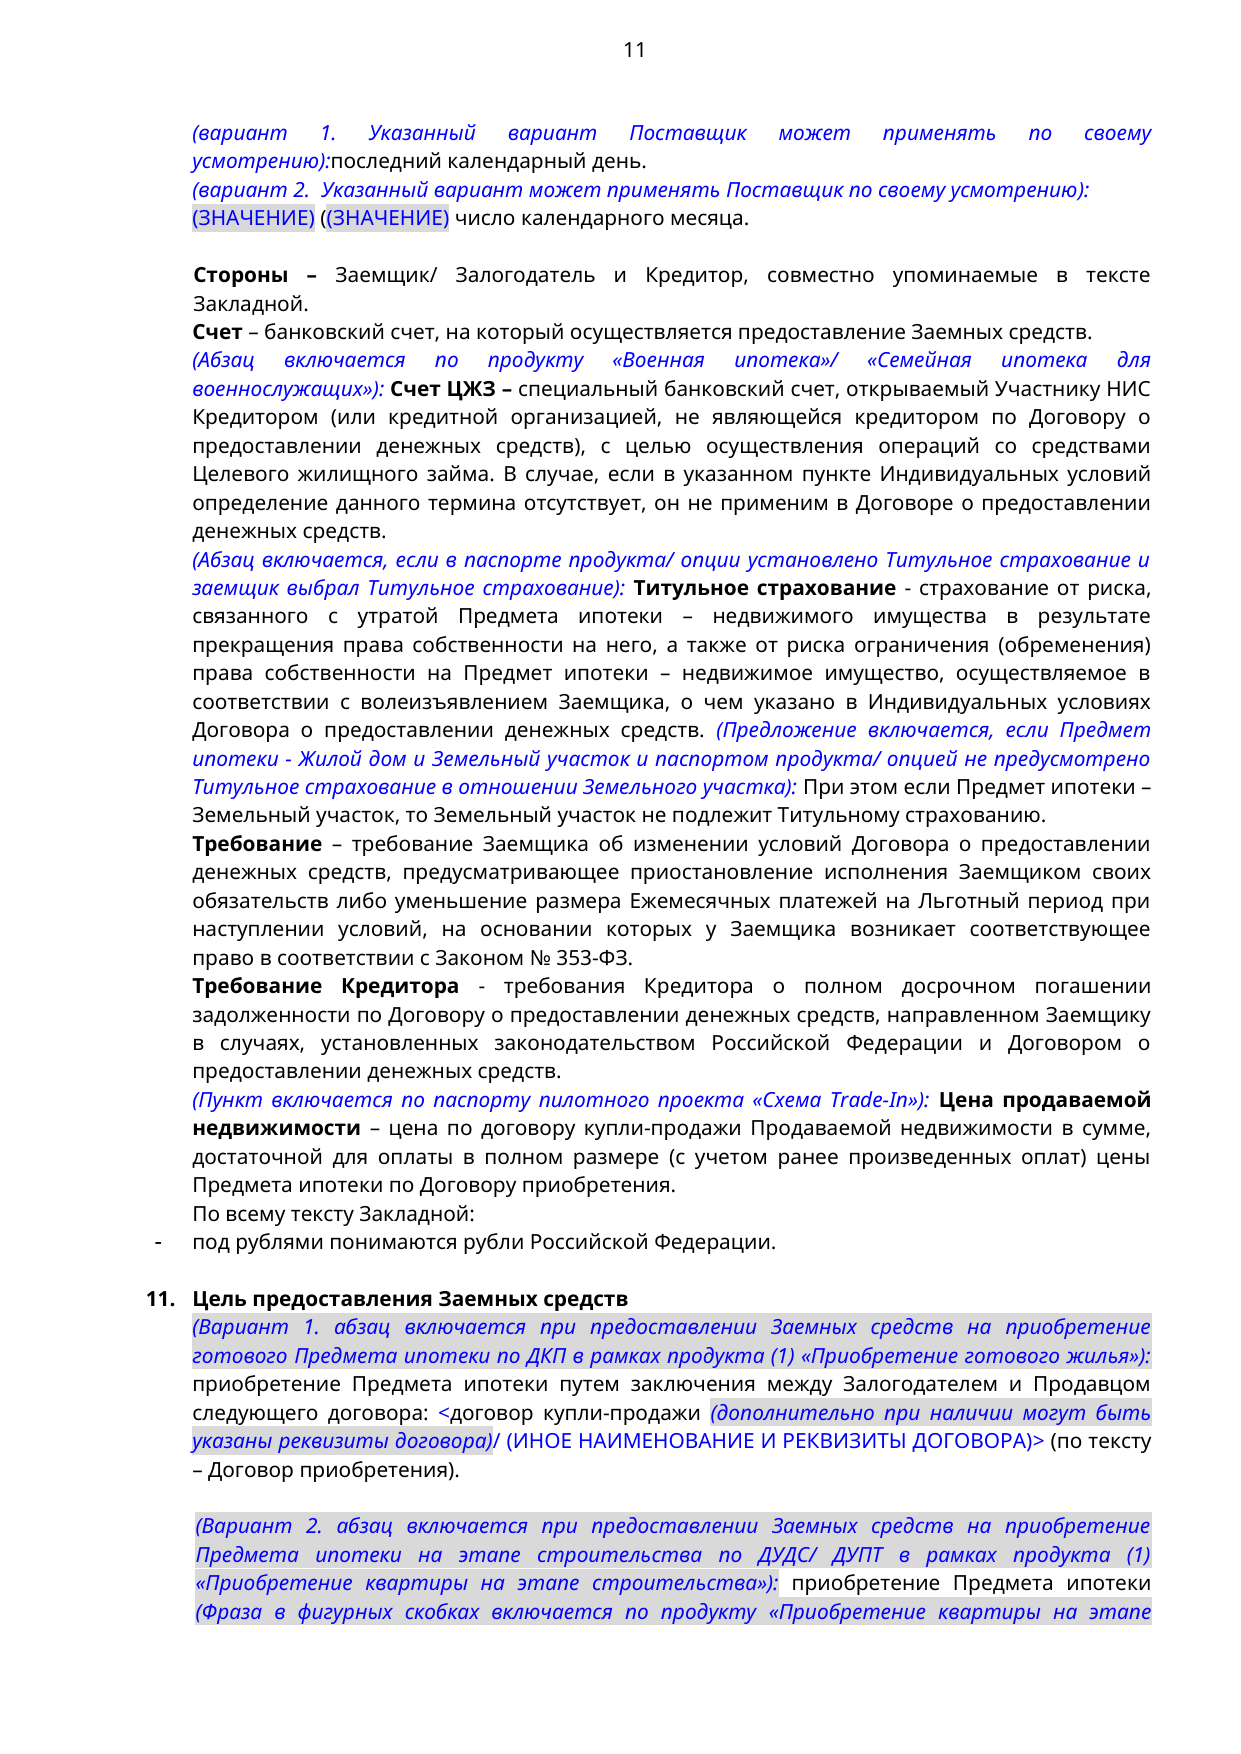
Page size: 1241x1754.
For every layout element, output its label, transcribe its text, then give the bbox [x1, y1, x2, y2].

text Требование – требование Заемщика об изменении условий Договора о предоставлении денежных средств, предусматривающее приостановление исполнения Заемщиком своих обязательств либо уменьшение размера Ежемесячных платежей на Льготный период при наступлении условий, на основании которых у Заемщика возникает соответствующее право в соответствии с Законом № 353-ФЗ. [192, 829, 1152, 971]
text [195, 1568, 1152, 1597]
list Цель предоставления Заемных средств [146, 1284, 1152, 1312]
list (ЗНАЧЕНИЕ) ((ЗНАЧЕНИЕ) число календарного месяца. [192, 203, 1152, 232]
text (Пункт включается по паспорту пилотного проекта «Схема Trade-In»): Цена продаваемой недвижимости – цена по договору купли-продажи Продаваемой недвижимости в сумме, достаточной для оплаты в полном размере (с учетом ранее произведенных оплат) цены Предмета ипотеки по Договору приобретения. [192, 1085, 1152, 1199]
list (Абзац включается, если в паспорте продукта/ опции установлено Титульное страхование и заемщик выбрал Титульное страхование): Титульное страхование - страхование от риска, связанного с утратой Предмета ипотеки – недвижимого имущества в результате прекращения права собственности на него, а также от риска ограничения (обременения) права собственности на Предмет ипотеки – недвижимое имущество, осуществляемое в соответствии с волеизъявлением Заемщика, о чем указано в Индивидуальных условиях Договора о предоставлении денежных средств. (Предложение включается, если Предмет ипотеки - Жилой дом и Земельный участок и паспортом продукта/ опцией не предусмотрено Титульное страхование в отношении Земельного участка): При этом если Предмет ипотеки – Земельный участок, то Земельный участок не подлежит Титульному страхованию. [192, 545, 1152, 829]
list (вариант 1. Указанный вариант Поставщик может применять по своему усмотрению):последний календарный день. [192, 118, 1152, 175]
text Счет – банковский счет, на который осуществляется предоставление Заемных средств. [192, 317, 1152, 346]
list под рублями понимаются рубли Российской Федерации. [154, 1227, 1152, 1256]
list (вариант 2. Указанный вариант может применять Поставщик по своему усмотрению): [192, 175, 1152, 203]
list Стороны – Заемщик/ Залогодатель и Кредитор, совместно упоминаемые в тексте Закладной. [193, 260, 1152, 317]
text Требование Кредитора - требования Кредитора о полном досрочном погашении задолженности по Договору о предоставлении денежных средств, направленном Заемщику в случаях, установленных законодательством Российской Федерации и Договором о предоставлении денежных средств. [192, 971, 1152, 1085]
text (Абзац включается по продукту «Военная ипотека»/ «Семейная ипотека для военнослужащих»): Счет ЦЖЗ – специальный банковский счет, открываемый Участнику НИС Кредитором (или кредитной организацией, не являющейся кредитором по Договору о предоставлении денежных средств), с целью осуществления операций со средствами Целевого жилищного займа. В случае, если в указанном пункте Индивидуальных условий определение данного термина отсутствует, он не применим в Договоре о предоставлении денежных средств. [192, 346, 1152, 545]
list (Вариант 1. абзац включается при предоставлении Заемных средств на приобретение готового Предмета ипотеки по ДКП в рамках продукта (1) «Приобретение готового жилья»): приобретение Предмета ипотеки путем заключения между Залогодателем и Продавцом следующего договора: <договор купли-продажи (дополнительно при наличии могут быть указаны реквизиты договора)/ (ИНОЕ НАИМЕНОВАНИЕ И РЕКВИЗИТЫ ДОГОВОРА)> (по тексту – Договор приобретения). [192, 1369, 1152, 1483]
text По всему тексту Закладной: [192, 1199, 1152, 1227]
